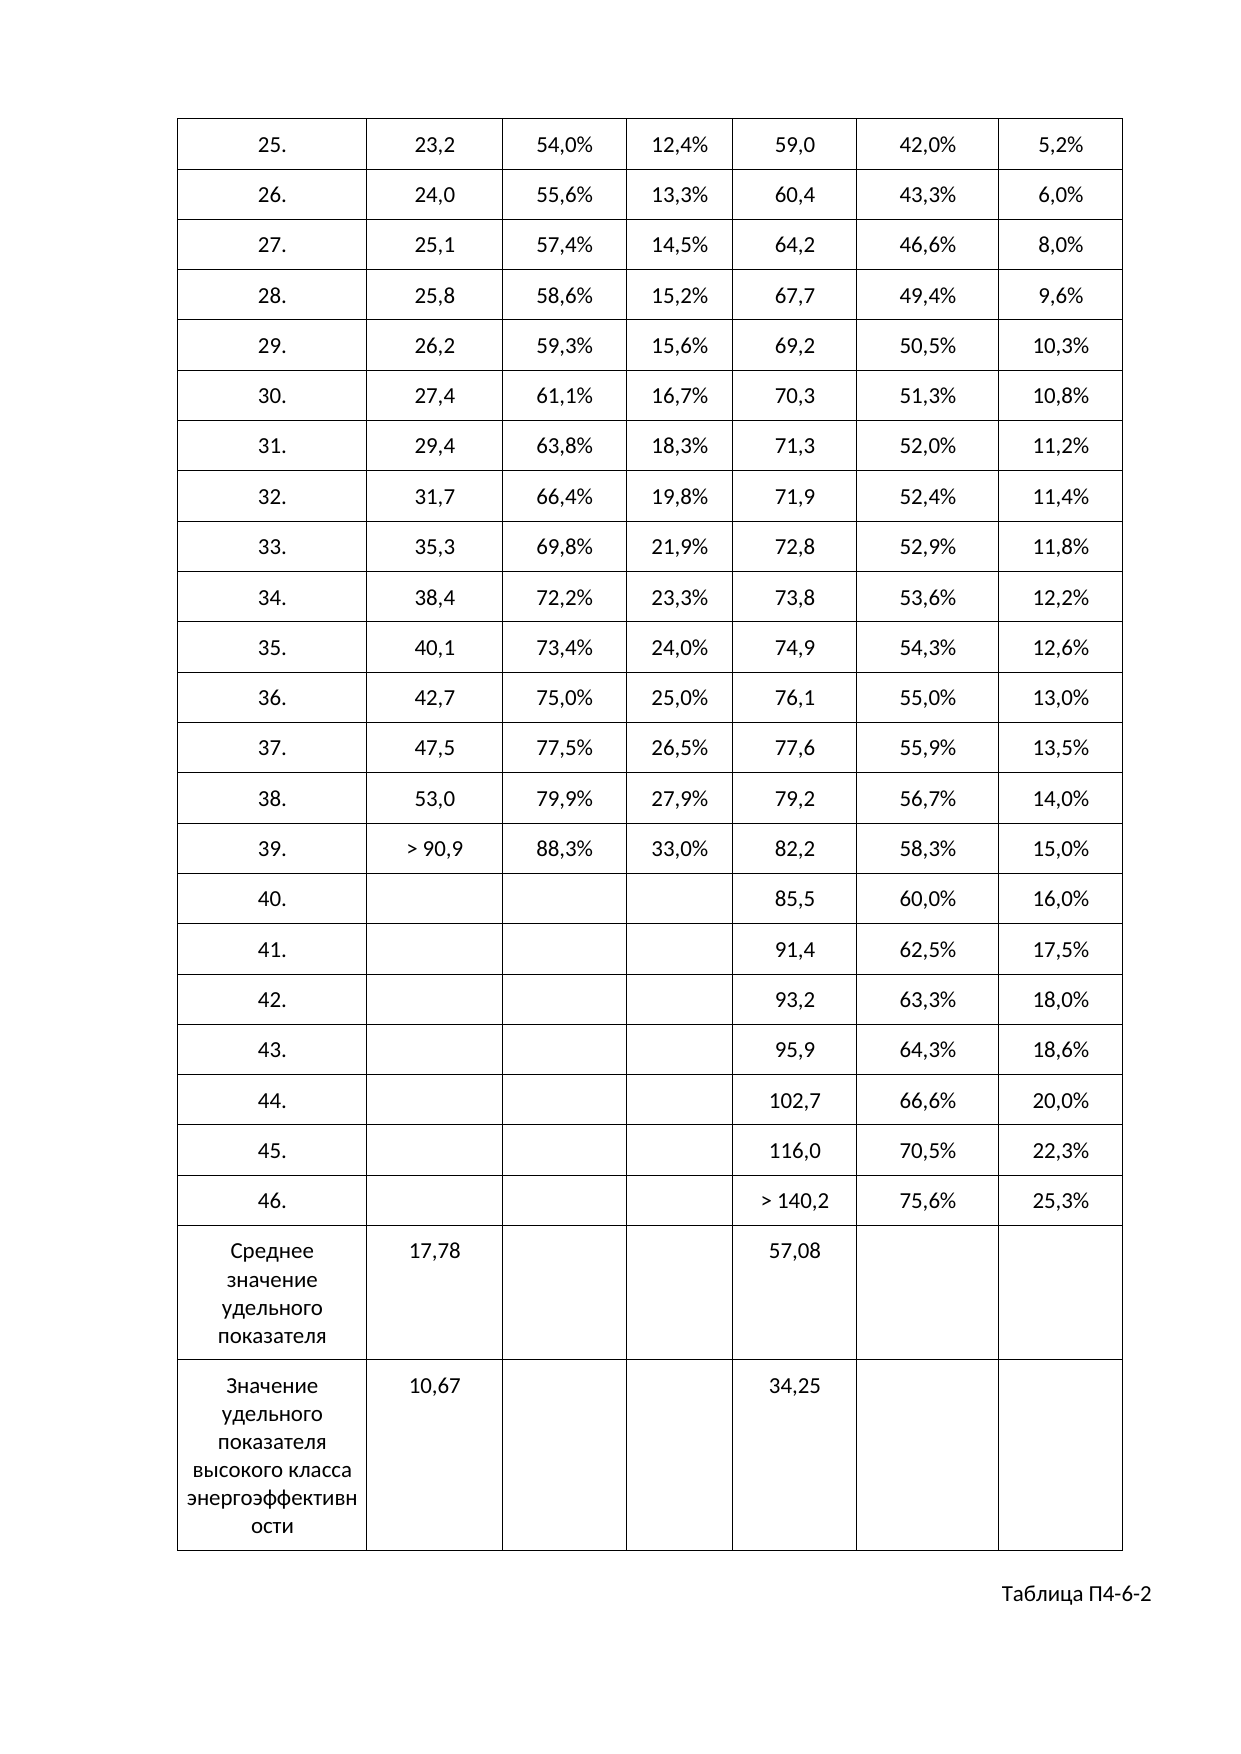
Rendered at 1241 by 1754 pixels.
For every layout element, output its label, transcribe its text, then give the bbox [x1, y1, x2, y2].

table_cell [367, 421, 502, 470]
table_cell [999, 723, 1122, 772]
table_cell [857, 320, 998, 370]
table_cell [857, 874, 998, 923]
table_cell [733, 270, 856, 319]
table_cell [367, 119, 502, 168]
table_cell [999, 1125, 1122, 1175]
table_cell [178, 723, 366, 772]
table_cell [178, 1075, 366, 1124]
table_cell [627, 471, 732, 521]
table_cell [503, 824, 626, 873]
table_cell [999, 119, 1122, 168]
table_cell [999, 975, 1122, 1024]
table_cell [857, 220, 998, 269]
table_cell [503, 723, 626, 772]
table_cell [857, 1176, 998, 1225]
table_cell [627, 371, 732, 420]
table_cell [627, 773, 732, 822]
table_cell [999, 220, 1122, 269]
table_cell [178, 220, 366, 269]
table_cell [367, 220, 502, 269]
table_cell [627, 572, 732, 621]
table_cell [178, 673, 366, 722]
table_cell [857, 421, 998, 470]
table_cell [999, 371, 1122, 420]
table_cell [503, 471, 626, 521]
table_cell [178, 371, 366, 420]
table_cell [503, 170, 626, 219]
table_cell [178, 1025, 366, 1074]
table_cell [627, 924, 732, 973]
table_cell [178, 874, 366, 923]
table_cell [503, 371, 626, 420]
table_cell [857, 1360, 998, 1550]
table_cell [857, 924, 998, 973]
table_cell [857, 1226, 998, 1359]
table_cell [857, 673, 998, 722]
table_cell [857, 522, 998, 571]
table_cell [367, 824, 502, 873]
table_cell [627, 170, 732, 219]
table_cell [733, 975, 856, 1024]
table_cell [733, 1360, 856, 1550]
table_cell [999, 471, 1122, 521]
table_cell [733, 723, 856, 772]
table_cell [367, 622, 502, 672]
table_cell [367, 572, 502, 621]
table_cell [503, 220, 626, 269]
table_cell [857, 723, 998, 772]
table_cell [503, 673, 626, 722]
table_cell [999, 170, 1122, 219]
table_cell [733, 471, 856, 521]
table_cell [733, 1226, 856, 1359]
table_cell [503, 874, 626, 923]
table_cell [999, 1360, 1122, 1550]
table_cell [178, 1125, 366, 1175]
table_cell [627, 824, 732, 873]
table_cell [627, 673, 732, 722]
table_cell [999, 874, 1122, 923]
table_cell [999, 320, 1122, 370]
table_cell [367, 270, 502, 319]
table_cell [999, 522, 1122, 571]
text Таблица П4-6-2 [177, 1579, 1152, 1607]
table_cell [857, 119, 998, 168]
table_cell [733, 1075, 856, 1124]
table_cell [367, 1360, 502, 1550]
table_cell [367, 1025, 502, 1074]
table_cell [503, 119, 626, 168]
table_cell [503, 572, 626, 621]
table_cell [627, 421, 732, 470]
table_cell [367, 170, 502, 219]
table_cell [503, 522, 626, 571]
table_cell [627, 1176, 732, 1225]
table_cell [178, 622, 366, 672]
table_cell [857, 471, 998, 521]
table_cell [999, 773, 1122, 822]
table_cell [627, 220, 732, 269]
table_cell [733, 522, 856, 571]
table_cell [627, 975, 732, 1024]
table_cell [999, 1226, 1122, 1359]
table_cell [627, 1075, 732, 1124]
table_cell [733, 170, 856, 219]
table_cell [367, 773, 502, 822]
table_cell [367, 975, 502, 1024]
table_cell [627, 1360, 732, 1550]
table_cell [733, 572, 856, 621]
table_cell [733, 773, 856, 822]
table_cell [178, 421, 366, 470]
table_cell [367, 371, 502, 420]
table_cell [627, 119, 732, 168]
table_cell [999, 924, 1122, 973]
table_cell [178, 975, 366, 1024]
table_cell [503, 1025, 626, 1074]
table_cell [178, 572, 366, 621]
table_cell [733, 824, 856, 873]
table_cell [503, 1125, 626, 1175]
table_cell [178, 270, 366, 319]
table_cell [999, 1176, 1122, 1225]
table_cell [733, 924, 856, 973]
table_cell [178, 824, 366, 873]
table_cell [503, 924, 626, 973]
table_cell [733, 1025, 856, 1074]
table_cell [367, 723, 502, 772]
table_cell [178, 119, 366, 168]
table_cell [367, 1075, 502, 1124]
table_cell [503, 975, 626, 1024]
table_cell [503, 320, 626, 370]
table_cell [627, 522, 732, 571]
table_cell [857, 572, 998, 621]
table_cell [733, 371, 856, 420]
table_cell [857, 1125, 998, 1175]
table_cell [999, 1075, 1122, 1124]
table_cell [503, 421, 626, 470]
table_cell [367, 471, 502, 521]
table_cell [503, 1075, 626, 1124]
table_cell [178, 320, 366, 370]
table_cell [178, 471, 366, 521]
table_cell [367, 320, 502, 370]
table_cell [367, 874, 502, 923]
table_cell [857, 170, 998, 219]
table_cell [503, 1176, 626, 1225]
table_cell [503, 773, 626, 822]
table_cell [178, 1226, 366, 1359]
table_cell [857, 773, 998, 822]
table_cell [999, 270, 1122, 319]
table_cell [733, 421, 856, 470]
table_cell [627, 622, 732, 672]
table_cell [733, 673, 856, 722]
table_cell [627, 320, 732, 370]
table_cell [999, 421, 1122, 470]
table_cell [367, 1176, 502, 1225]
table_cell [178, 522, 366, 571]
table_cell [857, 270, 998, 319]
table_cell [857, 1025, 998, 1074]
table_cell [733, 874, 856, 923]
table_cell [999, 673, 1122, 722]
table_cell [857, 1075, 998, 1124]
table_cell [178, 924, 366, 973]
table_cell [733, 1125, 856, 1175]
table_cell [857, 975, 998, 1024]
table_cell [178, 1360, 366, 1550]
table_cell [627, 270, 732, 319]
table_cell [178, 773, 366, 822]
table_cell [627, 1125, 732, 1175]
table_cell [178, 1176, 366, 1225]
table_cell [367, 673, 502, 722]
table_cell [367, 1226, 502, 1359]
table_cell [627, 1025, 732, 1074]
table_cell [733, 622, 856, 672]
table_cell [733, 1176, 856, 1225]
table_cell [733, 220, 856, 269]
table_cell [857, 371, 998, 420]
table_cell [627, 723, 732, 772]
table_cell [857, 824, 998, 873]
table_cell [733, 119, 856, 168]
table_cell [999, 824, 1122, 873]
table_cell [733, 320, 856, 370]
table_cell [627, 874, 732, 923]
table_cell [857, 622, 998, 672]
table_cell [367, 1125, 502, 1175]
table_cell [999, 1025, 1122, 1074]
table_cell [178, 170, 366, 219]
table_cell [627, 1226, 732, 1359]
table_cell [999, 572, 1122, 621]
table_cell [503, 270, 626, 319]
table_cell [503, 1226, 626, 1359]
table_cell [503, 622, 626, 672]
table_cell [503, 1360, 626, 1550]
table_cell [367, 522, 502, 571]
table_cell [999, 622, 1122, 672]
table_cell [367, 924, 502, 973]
